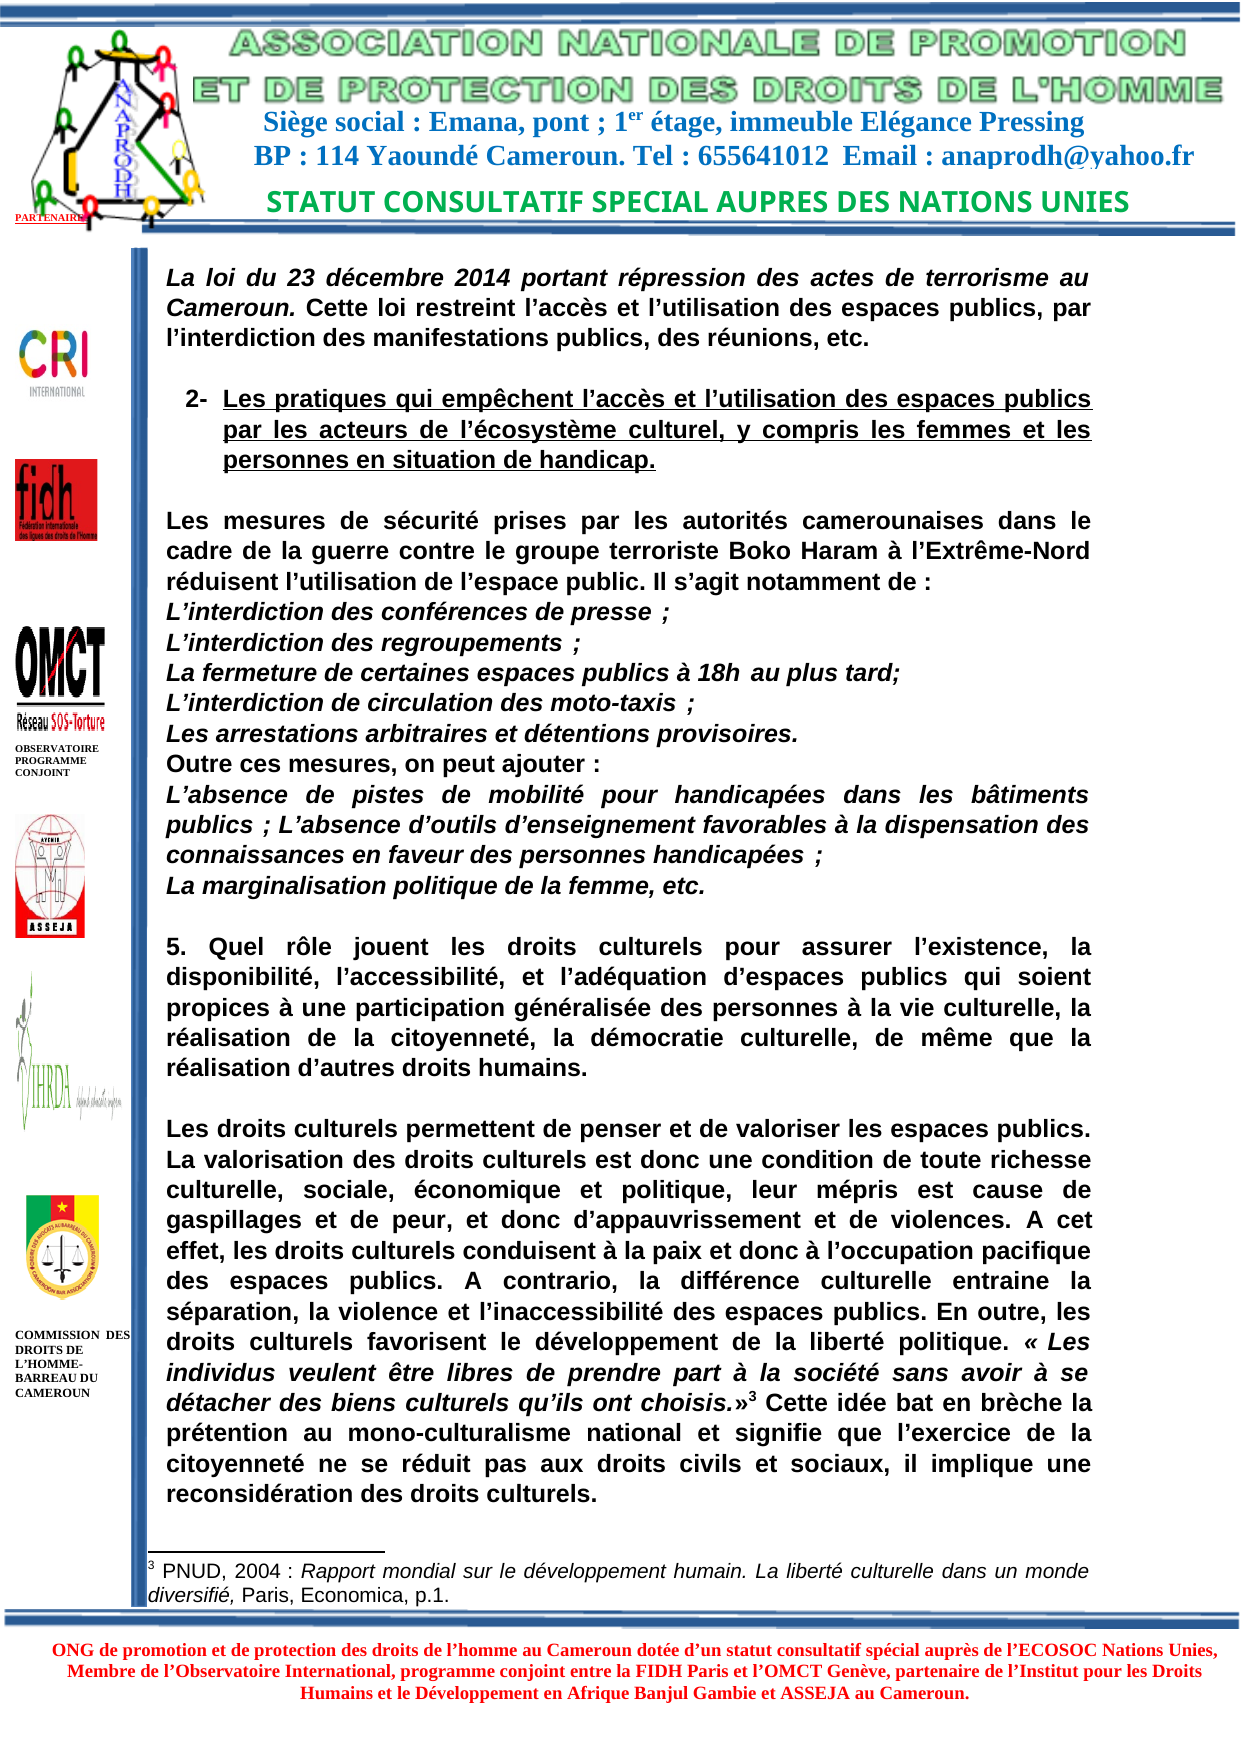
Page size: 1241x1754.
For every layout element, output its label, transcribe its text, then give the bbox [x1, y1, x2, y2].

text La loi du 23 décembre 2014 portant répression des actes de terrorisme au Cameroun. Cette loi restreint l’accès et l’utilisation des espaces publics, par l’interdiction des manifestations publics, des réunions, etc. [148, 232, 1093, 352]
text Les droits culturels permettent de penser et de valoriser les espaces publics. La valorisation des droits culturels est donc une condition de toute richesse culturelle, sociale, économique et politique, leur mépris est cause de gaspillages et de peur, et donc d’appauvrissement et de violences. A cet effet, les droits culturels conduisent à la paix et donc à l’occupation pacifique des espaces publics. A contrario, la différence culturelle entraine la séparation, la violence et l’inaccessibilité des espaces publics. En outre, les droits culturels favorisent le développement de la liberté politique. « Les individus veulent être libres de prendre part à la société sans avoir à se détacher des biens culturels qu’ils ont choisis.» Cette idée bat en brèche la prétention au mono-culturalisme national et signifie que l’exercice de la citoyenneté ne se réduit pas aux droits civils et sociaux, il implique une reconsidération des droits culturels. [148, 1114, 1093, 1508]
text Les arrestations arbitraires et détentions provisoires. [148, 719, 1093, 748]
text Les mesures de sécurité prises par les autorités camerounaises dans le cadre de la guerre contre le groupe terroriste Boko Haram à l’Extrême-Nord réduisent l’utilisation de l’espace public. Il s’agit notamment de : [148, 506, 1093, 596]
picture [15, 459, 98, 541]
picture [15, 324, 93, 402]
picture [15, 626, 105, 731]
picture [31, 29, 209, 236]
picture [15, 814, 85, 938]
text La fermeture de certaines espaces publics à 18h au plus tard; [148, 658, 1093, 687]
text L’interdiction des regroupements ; [148, 628, 1093, 656]
text L’interdiction de circulation des moto-taxis ; [148, 688, 1093, 717]
text L’interdiction des conférences de presse ; [148, 597, 1093, 626]
text 5. Quel rôle jouent les droits culturels pour assurer l’existence, la disponibilité, l’accessibilité, et l’adéquation d’espaces publics qui soient propices à une participation généralisée des personnes à la vie culturelle, la réalisation de la citoyenneté, la démocratie culturelle, de même que la réalisation d’autres droits humains. [148, 932, 1093, 1082]
list Les pratiques qui empêchent l’accès et l’utilisation des espaces publics par les acteurs de l’écosystème culturel, y compris les femmes et les personnes en situation de handicap. [185, 384, 1093, 474]
text L’absence de pistes de mobilité pour handicapées dans les bâtiments publics ; L’absence d’outils d’enseignement favorables à la dispensation des connaissances en faveur des personnes handicapées ; [148, 780, 1093, 869]
picture [15, 966, 123, 1138]
text La marginalisation politique de la femme, etc. [148, 871, 1093, 900]
text Outre ces mesures, on peut ajouter : [148, 749, 1093, 778]
picture [15, 1195, 107, 1300]
